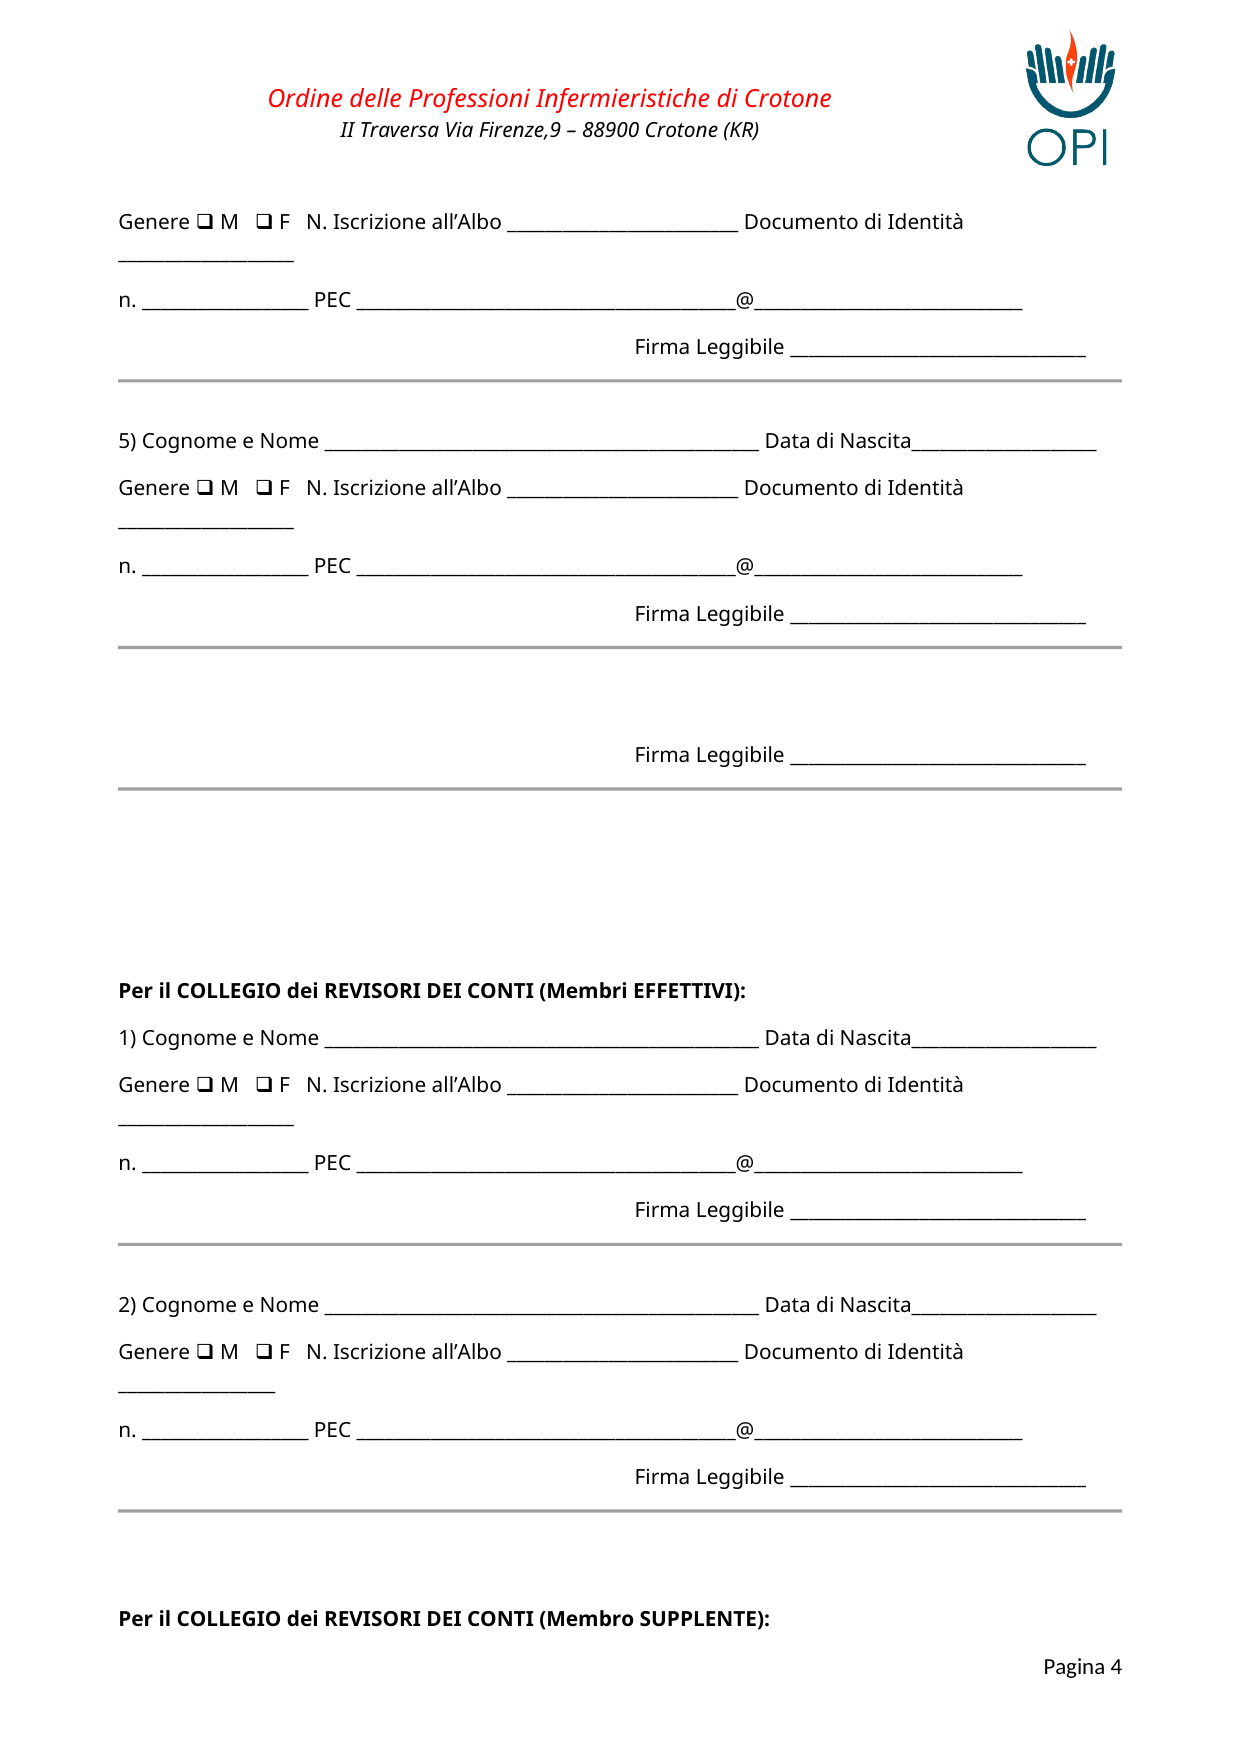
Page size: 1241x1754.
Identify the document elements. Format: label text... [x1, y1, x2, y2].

text n. __________________ PEC _________________________________________@_____________________________ [118, 1148, 1122, 1177]
text 1) Cognome e Nome _______________________________________________ Data di Nascita____________________ [118, 1023, 1122, 1051]
text Genere M F N. Iscrizione all’Albo _________________________ Documento di Identità ___________________ [118, 473, 1122, 532]
picture [1018, 26, 1123, 172]
text Firma Leggibile ________________________________ [118, 599, 1122, 627]
text Per il COLLEGIO dei REVISORI DEI CONTI (Membri EFFETTIVI): [118, 976, 1122, 1004]
text Firma Leggibile ________________________________ [118, 1462, 1122, 1491]
text Genere M F N. Iscrizione all’Albo _________________________ Documento di Identità ___________________ [118, 207, 1122, 266]
text n. __________________ PEC _________________________________________@_____________________________ [118, 1415, 1122, 1443]
text Firma Leggibile ________________________________ [118, 1196, 1122, 1224]
text Firma Leggibile ________________________________ [118, 332, 1122, 360]
text Genere M F N. Iscrizione all’Albo _________________________ Documento di Identità _________________ [118, 1337, 1122, 1396]
text Firma Leggibile ________________________________ [118, 740, 1122, 768]
text 2) Cognome e Nome _______________________________________________ Data di Nascita____________________ [118, 1290, 1122, 1318]
text Genere M F N. Iscrizione all’Albo _________________________ Documento di Identità ___________________ [118, 1070, 1122, 1129]
text 5) Cognome e Nome _______________________________________________ Data di Nascita____________________ [118, 426, 1122, 454]
text n. __________________ PEC _________________________________________@_____________________________ [118, 551, 1122, 580]
text n. __________________ PEC _________________________________________@_____________________________ [118, 285, 1122, 313]
text Per il COLLEGIO dei REVISORI DEI CONTI (Membro SUPPLENTE): [118, 1604, 1122, 1632]
